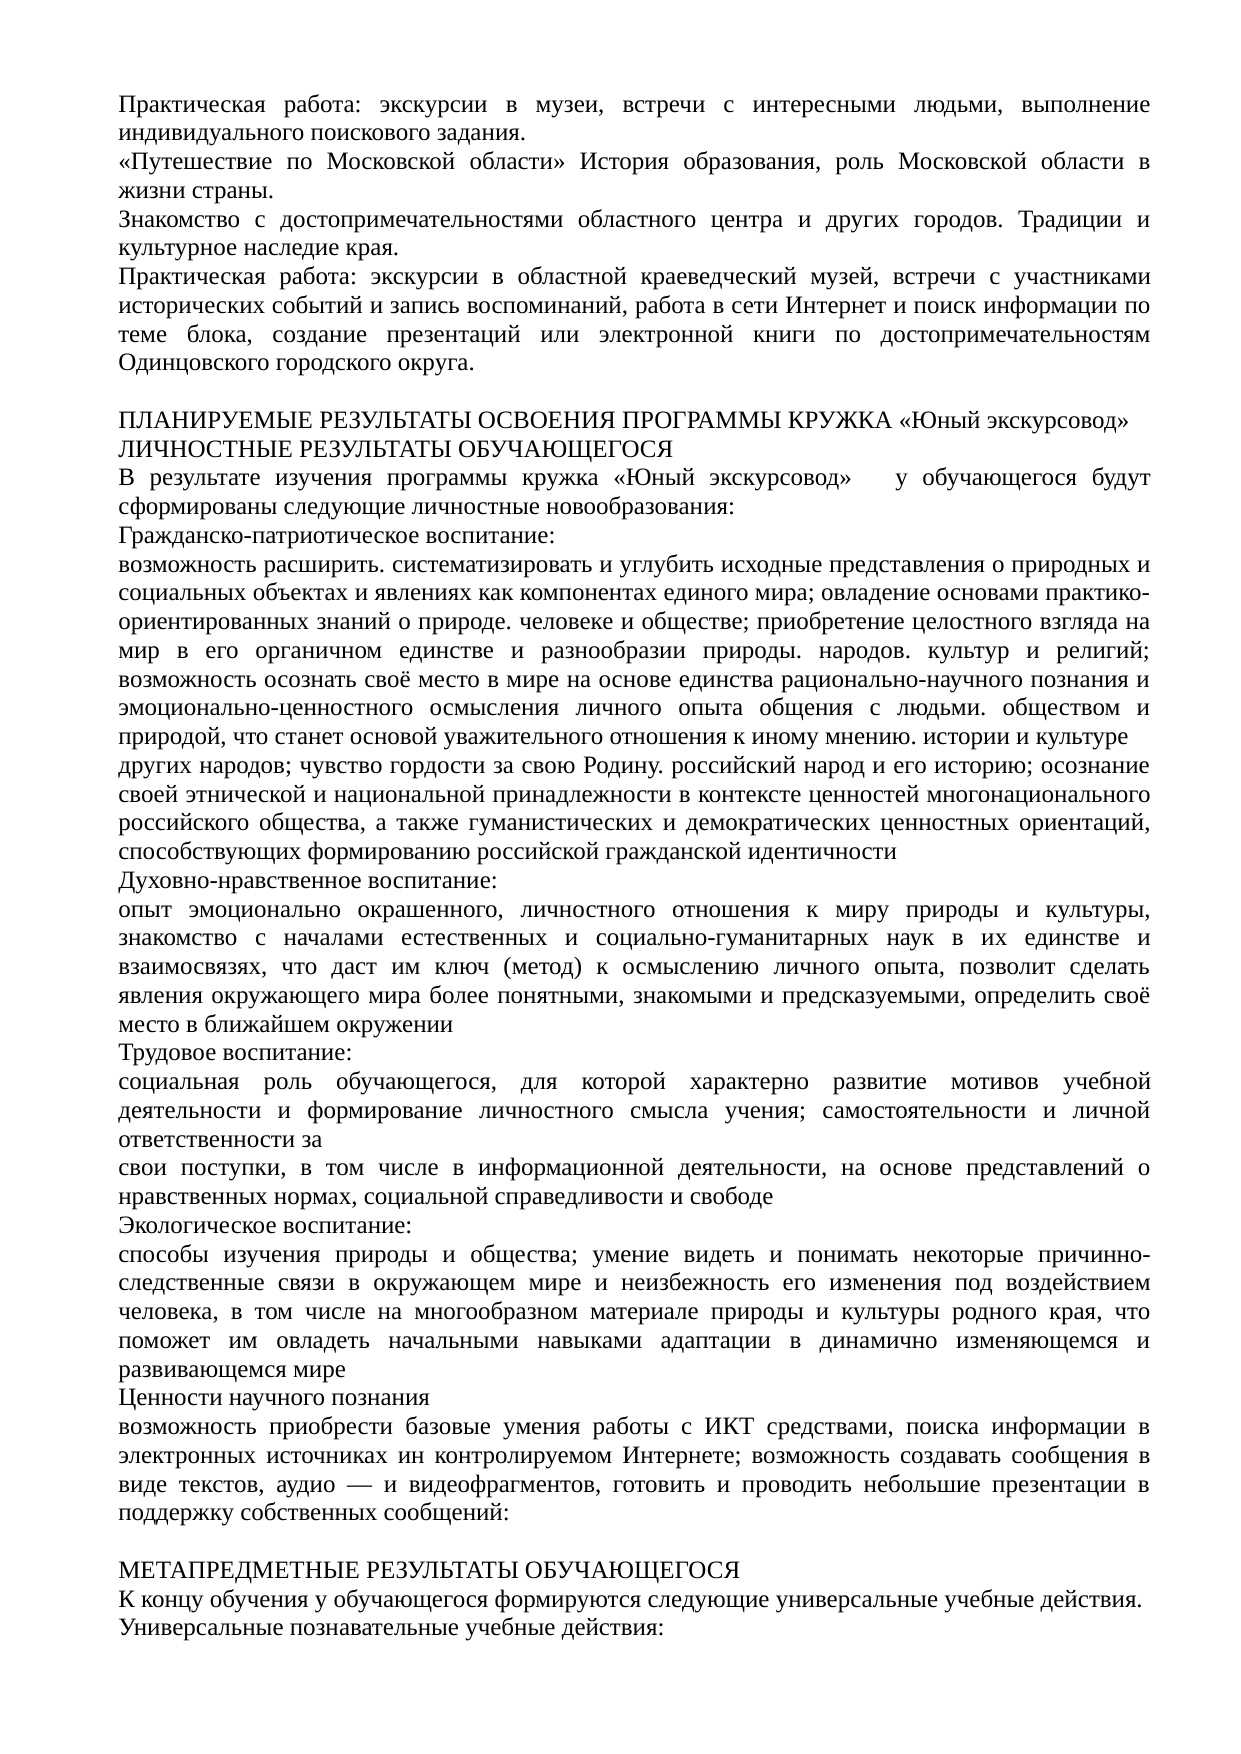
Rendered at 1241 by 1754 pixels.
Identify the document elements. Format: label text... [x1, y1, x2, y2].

text Духовно-нравственное воспитание: [118, 865, 1152, 894]
text Практическая работа: экскурсии в музеи, встречи с интересными людьми, выполнение индивидуального поискового задания. [118, 89, 1152, 146]
text ПЛАНИРУЕМЫЕ РЕЗУЛЬТАТЫ ОСВОЕНИЯ ПРОГРАММЫ КРУЖКА «Юный экскурсовод» [118, 405, 1152, 434]
text К концу обучения у обучающегося формируются следующие универсальные учебные действия. [118, 1584, 1152, 1612]
text Гражданско-патриотическое воспитание: [118, 520, 1152, 549]
text опыт эмоционально окрашенного, личностного отношения к миру природы и культуры, знакомство с началами естественных и социально-гуманитарных наук в их единстве и взаимосвязях, что даст им ключ (метод) к осмыслению личного опыта, позволит сделать явления окружающего мира более понятными, знакомыми и предсказуемыми, определить своё место в ближайшем окружении [118, 894, 1152, 1037]
text возможность расширить. систематизировать и углубить исходные представления о природных и социальных объектах и явлениях как компонентах единого мира; овладение основами практико- ориентированных знаний о природе. человеке и обществе; приобретение целостного взгляда на мир в его органичном единстве и разнообразии природы. народов. культур и религий; возможность осознать своё место в мире на основе единства рационально-научного познания и эмоционально-ценностного осмысления личного опыта общения с людьми. обществом и природой, что станет основой уважительного отношения к иному мнению. истории и культуре [118, 549, 1152, 750]
text МЕТАПРЕДМЕТНЫЕ РЕЗУЛЬТАТЫ ОБУЧАЮЩЕГОСЯ [118, 1555, 1152, 1584]
text способы изучения природы и общества; умение видеть и понимать некоторые причинно- следственные связи в окружающем мире и неизбежность его изменения под воздействием человека, в том числе на многообразном материале природы и культуры родного края, что поможет им овладеть начальными навыками адаптации в динамично изменяющемся и развивающемся мире [118, 1239, 1152, 1382]
text В результате изучения программы кружка «Юный экскурсовод» у обучающегося будут сформированы следующие личностные новообразования: [118, 462, 1152, 520]
text Практическая работа: экскурсии в областной краеведческий музей, встречи с участниками исторических событий и запись воспоминаний, работа в сети Интернет и поиск информации по теме блока, создание презентаций или электронной книги по достопримечательностям Одинцовского городского округа. [118, 261, 1152, 376]
text ЛИЧНОСТНЫЕ РЕЗУЛЬТАТЫ ОБУЧАЮЩЕГОСЯ [118, 434, 1152, 462]
text Трудовое воспитание: [118, 1037, 1152, 1066]
text Экологическое воспитание: [118, 1210, 1152, 1239]
text «Путешествие по Московской области» История образования, роль Московской области в жизни страны. [118, 146, 1152, 204]
text других народов; чувство гордости за свою Родину. российский народ и его историю; осознание своей этнической и национальной принадлежности в контексте ценностей многонационального российского общества, а также гуманистических и демократических ценностных ориентаций, способствующих формированию российской гражданской идентичности [118, 750, 1152, 865]
text Ценности научного познания [118, 1382, 1152, 1411]
text Универсальные познавательные учебные действия: [118, 1612, 1152, 1641]
text социальная роль обучающегося, для которой характерно развитие мотивов учебной деятельности и формирование личностного смысла учения; самостоятельности и личной ответственности за [118, 1066, 1152, 1152]
text возможность приобрести базовые умения работы с ИКТ средствами, поиска информации в электронных источниках ин контролируемом Интернете; возможность создавать сообщения в виде текстов, аудио — и видеофрагментов, готовить и проводить небольшие презентации в поддержку собственных сообщений: [118, 1411, 1152, 1526]
text свои поступки, в том числе в информационной деятельности, на основе представлений о нравственных нормах, социальной справедливости и свободе [118, 1152, 1152, 1210]
text Знакомство с достопримечательностями областного центра и других городов. Традиции и культурное наследие края. [118, 204, 1152, 261]
